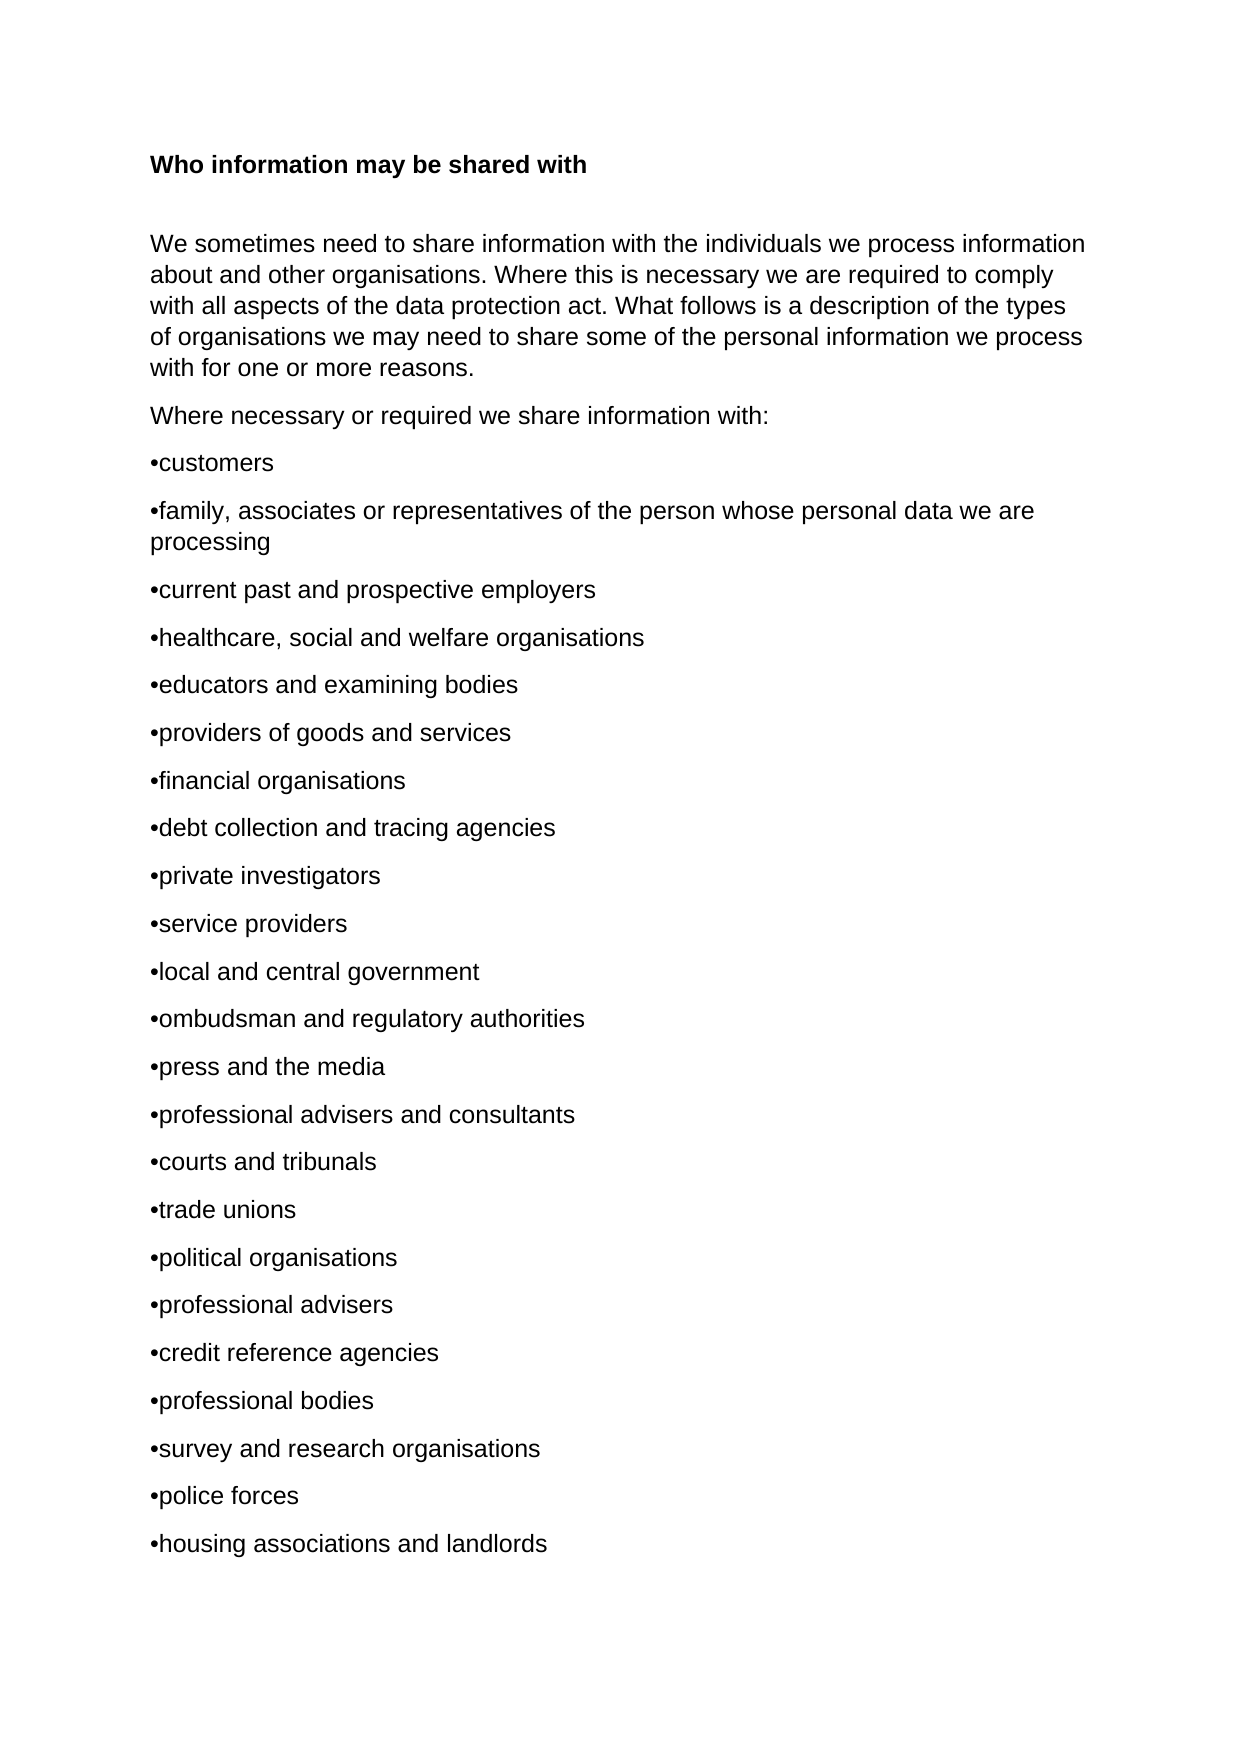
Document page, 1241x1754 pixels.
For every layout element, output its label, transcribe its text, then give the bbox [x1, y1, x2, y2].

text •customers [150, 448, 1090, 477]
text •healthcare, social and welfare organisations [150, 622, 1090, 651]
text •police forces [150, 1481, 1090, 1510]
text •service providers [150, 909, 1090, 937]
text •professional bodies [150, 1386, 1090, 1414]
text •political organisations [150, 1243, 1090, 1271]
text Where necessary or required we share information with: [150, 401, 1090, 429]
text •credit reference agencies [150, 1338, 1090, 1367]
text •providers of goods and services [150, 718, 1090, 747]
text •professional advisers [150, 1290, 1090, 1319]
text •ombudsman and regulatory authorities [150, 1004, 1090, 1033]
text •courts and tribunals [150, 1147, 1090, 1176]
text •family, associates or representatives of the person whose personal data we are processing [150, 496, 1090, 556]
text •current past and prospective employers [150, 575, 1090, 603]
text •private investigators [150, 861, 1090, 890]
text •trade unions [150, 1195, 1090, 1224]
text We sometimes need to share information with the individuals we process information about and other organisations. Where this is necessary we are required to comply with all aspects of the data protection act. What follows is a description of the types of organisations we may need to share some of the personal information we process with for one or more reasons. [150, 198, 1090, 382]
text •educators and examining bodies [150, 670, 1090, 699]
text •local and central government [150, 956, 1090, 985]
text •financial organisations [150, 766, 1090, 794]
text •survey and research organisations [150, 1433, 1090, 1462]
text •professional advisers and consultants [150, 1099, 1090, 1128]
text •press and the media [150, 1052, 1090, 1081]
text Who information may be shared with [150, 150, 1090, 179]
text •housing associations and landlords [150, 1529, 1090, 1558]
text •debt collection and tracing agencies [150, 813, 1090, 842]
